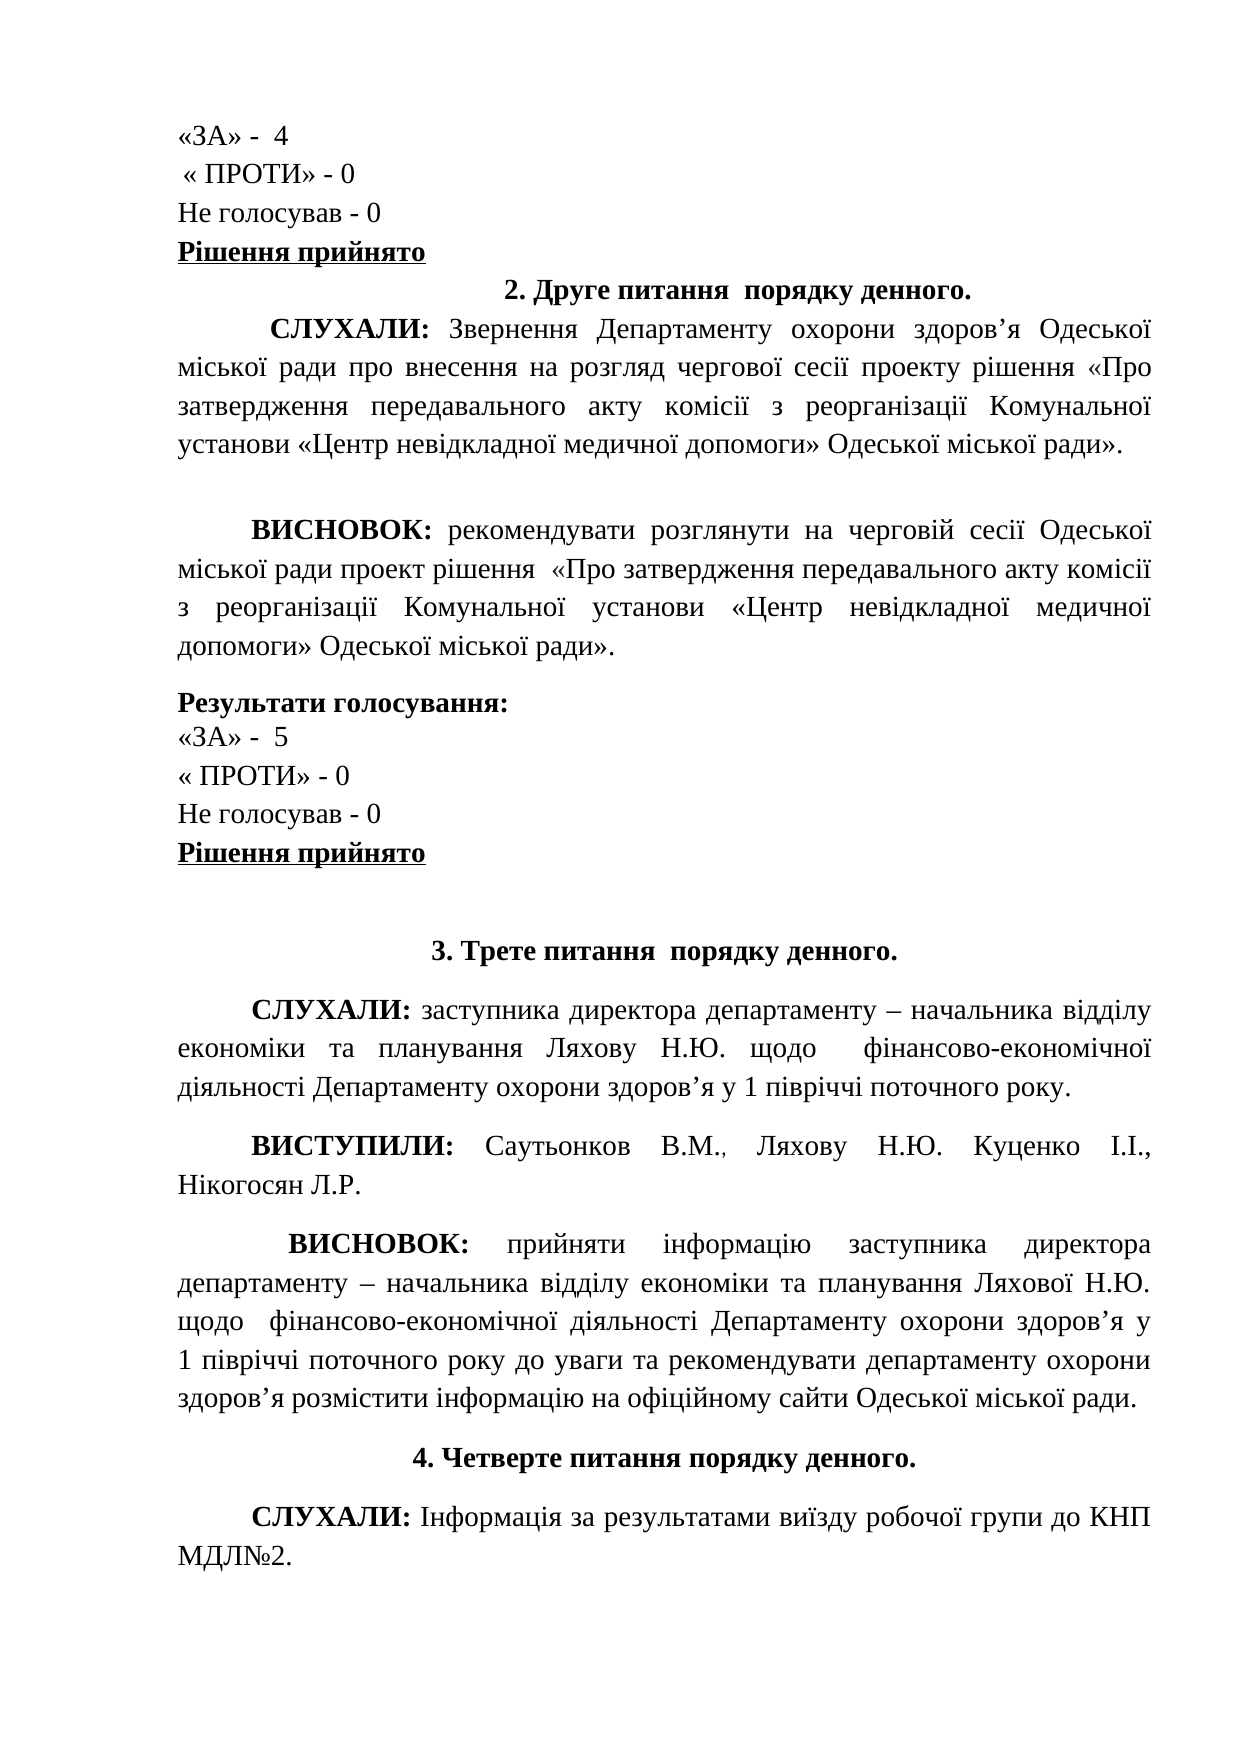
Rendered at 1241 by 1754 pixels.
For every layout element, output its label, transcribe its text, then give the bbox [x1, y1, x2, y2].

text Не голосував - 0 [177, 195, 1152, 229]
text ВИСНОВОК: рекомендувати розглянути на черговій сесії Одеської міської ради проект рішення «Про затвердження передавального акту комісії з реорганізації Комунальної установи «Центр невідкладної медичної допомоги» Одеської міської ради». [177, 512, 1152, 662]
text 3. Трете питання порядку денного. [177, 933, 1152, 966]
text Рішення прийнято [177, 234, 1152, 267]
text 4. Четверте питання порядку денного. [177, 1440, 1152, 1473]
text 2. Друге питання порядку денного. [177, 272, 1152, 306]
text Результати голосування: [177, 687, 1137, 719]
text Рішення прийнято [177, 835, 1152, 868]
text ВИСТУПИЛИ: Cаутьонков В.М., Ляхову Н.Ю. Куценко І.І., Нікогосян Л.Р. [177, 1128, 1152, 1201]
text « ПРОТИ» - 0 [177, 157, 1152, 190]
text СЛУХАЛИ: заступника директора департаменту – начальника відділу економіки та планування Ляхову Н.Ю. щодо фінансово-економічної діяльності Департаменту охорони здоров’я у 1 півріччі поточного року. [177, 992, 1152, 1103]
text «ЗА» - 4 [177, 118, 1152, 152]
text СЛУХАЛИ: Звернення Департаменту охорони здоров’я Одеської міської ради про внесення на розгляд чергової сесії проекту рішення «Про затвердження передавального акту комісії з реорганізації Комунальної установи «Центр невідкладної медичної допомоги» Одеської міської ради». [177, 311, 1152, 460]
text ВИСНОВОК: прийняти інформацію заступника директора департаменту – начальника відділу економіки та планування Ляхової Н.Ю. щодо фінансово-економічної діяльності Департаменту охорони здоров’я у 1 півріччі поточного року до уваги та рекомендувати департаменту охорони здоров’я розмістити інформацію на офіційному сайти Одеської міської ради. [177, 1226, 1152, 1414]
text СЛУХАЛИ: Інформація за результатами виїзду робочої групи до КНП МДЛ№2. [177, 1499, 1152, 1571]
text Не голосував - 0 [177, 796, 1152, 830]
text «ЗА» - 5 [177, 719, 1152, 753]
text « ПРОТИ» - 0 [177, 758, 1152, 791]
